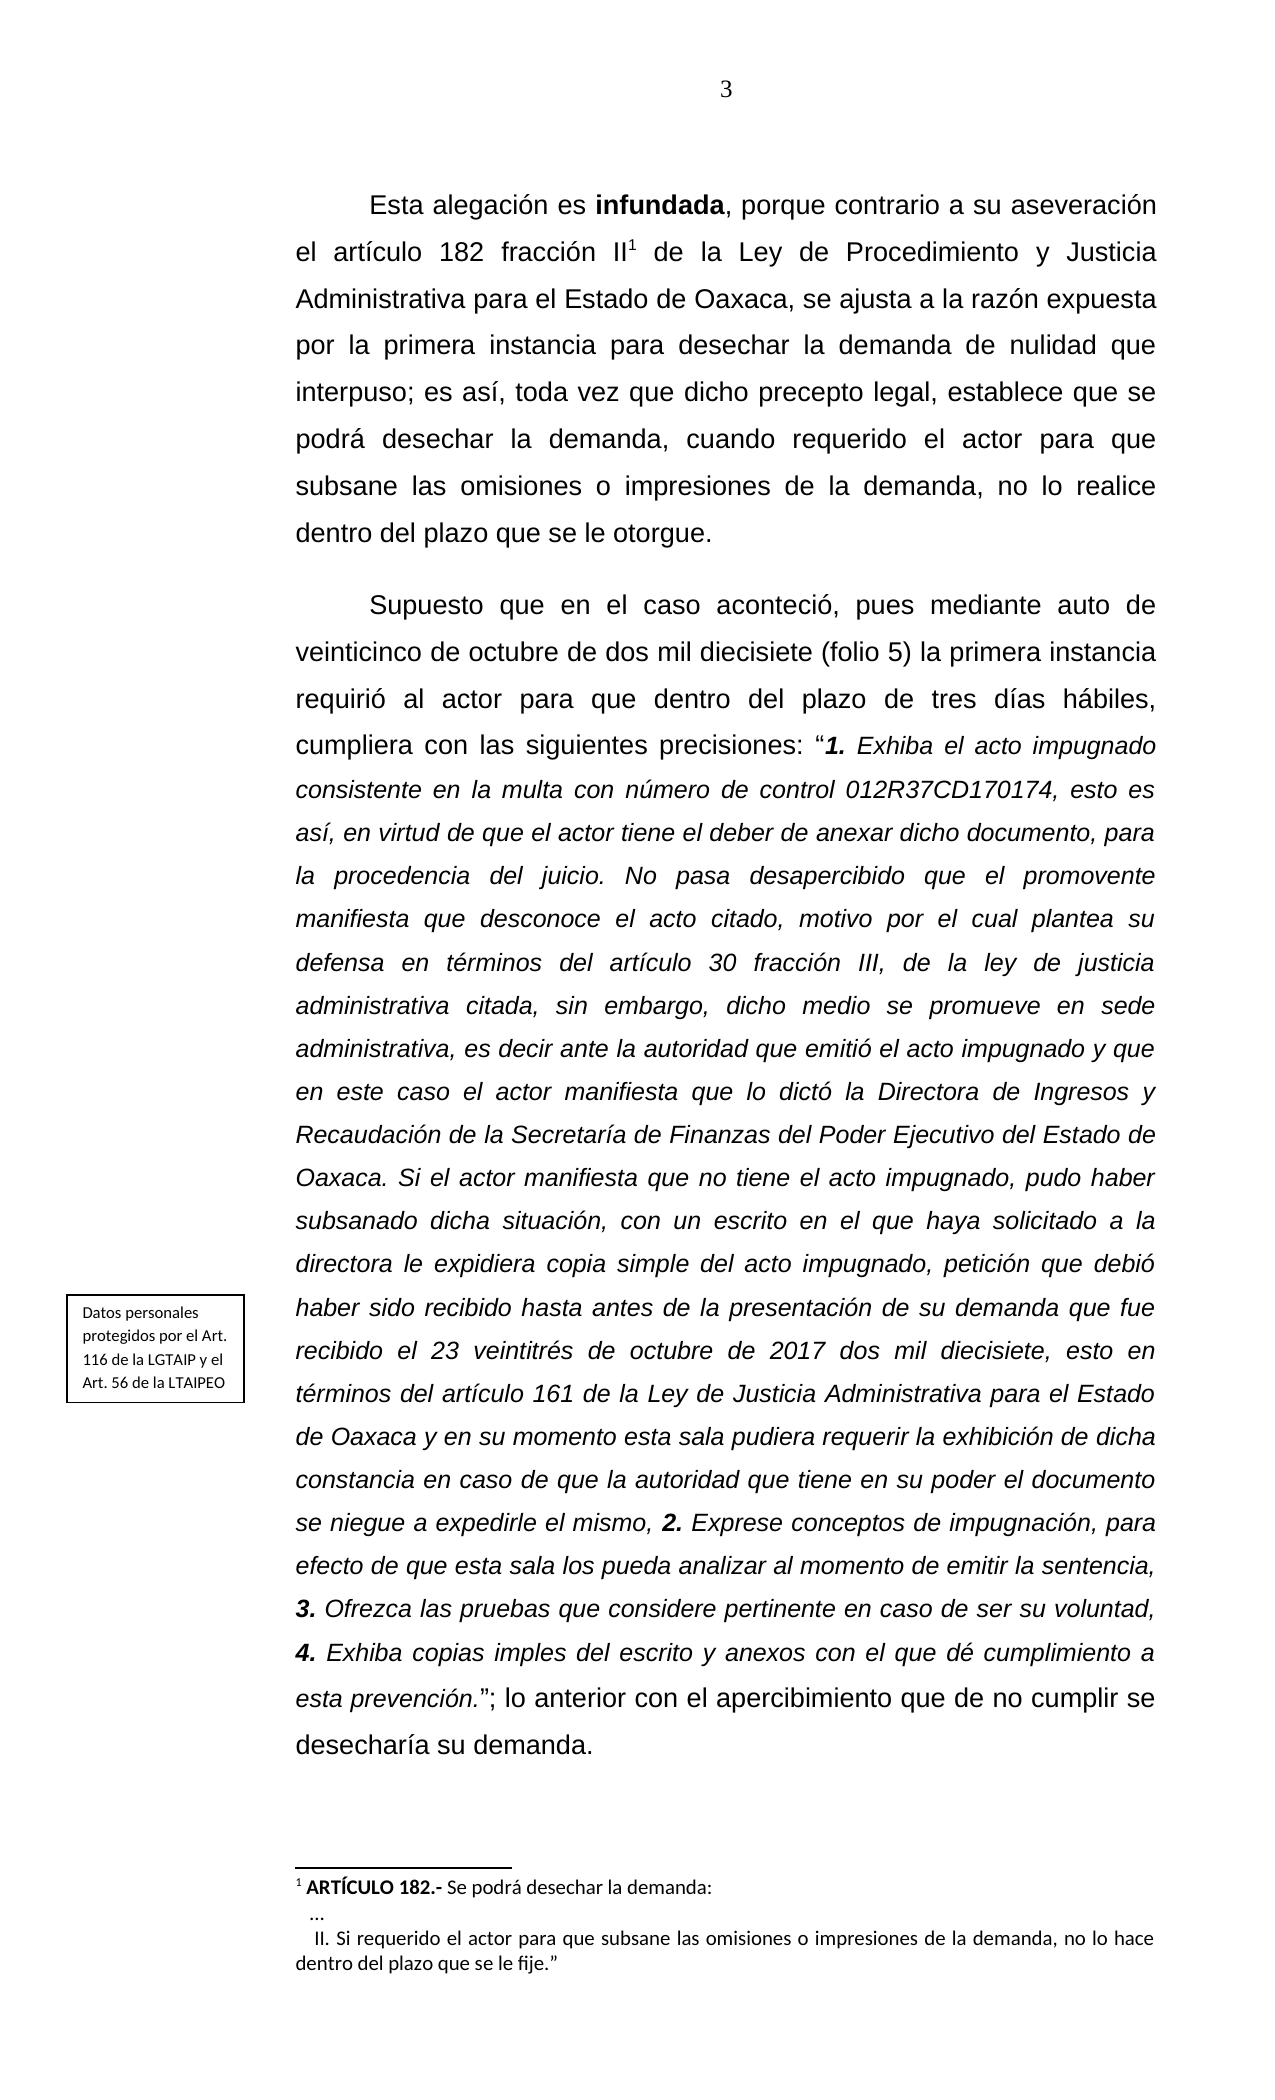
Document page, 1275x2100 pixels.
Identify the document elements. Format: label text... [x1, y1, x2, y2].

text Esta alegación es infundada, porque contrario a su aseveración el artículo 182 fracción II de la Ley de Procedimiento y Justicia Administrativa para el Estado de Oaxaca, se ajusta a la razón expuesta por la primera instancia para desechar la demanda de nulidad que interpuso; es así, toda vez que dicho precepto legal, establece que se podrá desechar la demanda, cuando requerido el actor para que subsane las omisiones o impresiones de la demanda, no lo realice dentro del plazo que se le otorgue. [295, 189, 1157, 548]
text Supuesto que en el caso aconteció, pues mediante auto de veinticinco de octubre de dos mil diecisiete (folio 5) la primera instancia requirió al actor para que dentro del plazo de tres días hábiles, cumpliera con las siguientes precisiones: “1. Exhiba el acto impugnado consistente en la multa con número de control 012R37CD170174, esto es así, en virtud de que el actor tiene el deber de anexar dicho documento, para la procedencia del juicio. No pasa desapercibido que el promovente manifiesta que desconoce el acto citado, motivo por el cual plantea su defensa en términos del artículo 30 fracción III, de la ley de justicia administrativa citada, sin embargo, dicho medio se promueve en sede administrativa, es decir ante la autoridad que emitió el acto impugnado y que en este caso el actor manifiesta que lo dictó la Directora de Ingresos y Recaudación de la Secretaría de Finanzas del Poder Ejecutivo del Estado de Oaxaca. Si el actor manifiesta que no tiene el acto impugnado, pudo haber subsanado dicha situación, con un escrito en el que haya solicitado a la directora le expidiera copia simple del acto impugnado, petición que debió haber sido recibido hasta antes de la presentación de su demanda que fue recibido el 23 veintitrés de octubre de 2017 dos mil diecisiete, esto en términos del artículo 161 de la Ley de Justicia Administrativa para el Estado de Oaxaca y en su momento esta sala pudiera requerir la exhibición de dicha constancia en caso de que la autoridad que tiene en su poder el documento se niegue a expedirle el mismo, 2. Exprese conceptos de impugnación, para efecto de que esta sala los pueda analizar al momento de emitir la sentencia, 3. Ofrezca las pruebas que considere pertinente en caso de ser su voluntad, 4. Exhiba copias imples del escrito y anexos con el que dé cumplimiento a esta prevención.”; lo anterior con el apercibimiento que de no cumplir se desecharía su demanda. [295, 589, 1157, 1760]
